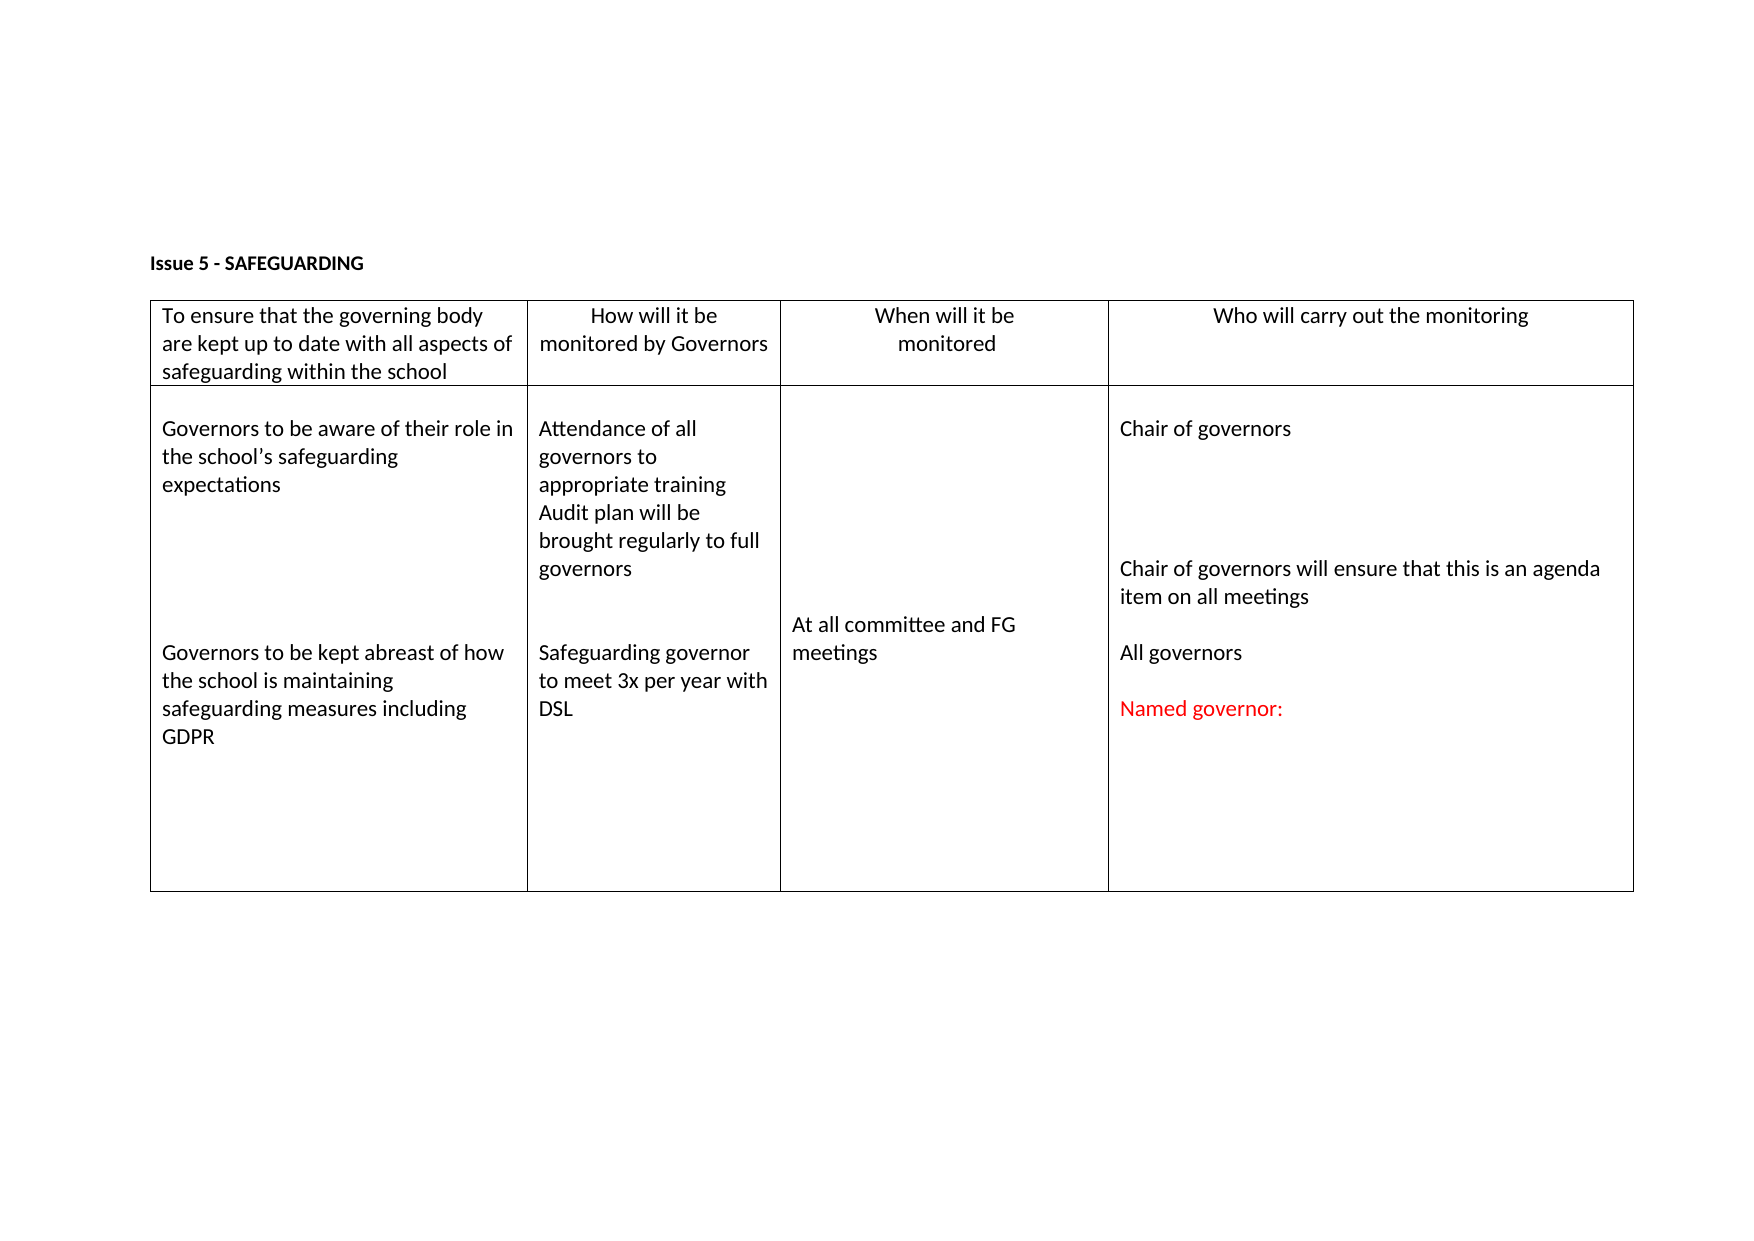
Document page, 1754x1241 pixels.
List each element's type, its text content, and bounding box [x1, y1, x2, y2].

table_cell Governors to be aware of their role in the school’s safeguarding expectations Governors to be kept abreast of how the school is maintaining safeguarding measures including GDPR [151, 386, 527, 891]
table_cell Chair of governors Chair of governors will ensure that this is an agenda item on all meetings All governors Named governor: [1109, 386, 1633, 891]
table_header When will it be monitored [781, 301, 1108, 385]
table_header How will it be monitored by Governors [528, 301, 780, 385]
table_cell Attendance of all governors to appropriate training Audit plan will be brought regularly to full governors Safeguarding governor to meet 3x per year with DSL [528, 386, 780, 891]
table_header Who will carry out the monitoring [1109, 301, 1633, 385]
table_header To ensure that the governing body are kept up to date with all aspects of safeguarding within the school [151, 301, 527, 385]
table_cell At all committee and FG meetings [781, 386, 1108, 891]
text Issue 5 - SAFEGUARDING [150, 250, 1604, 275]
